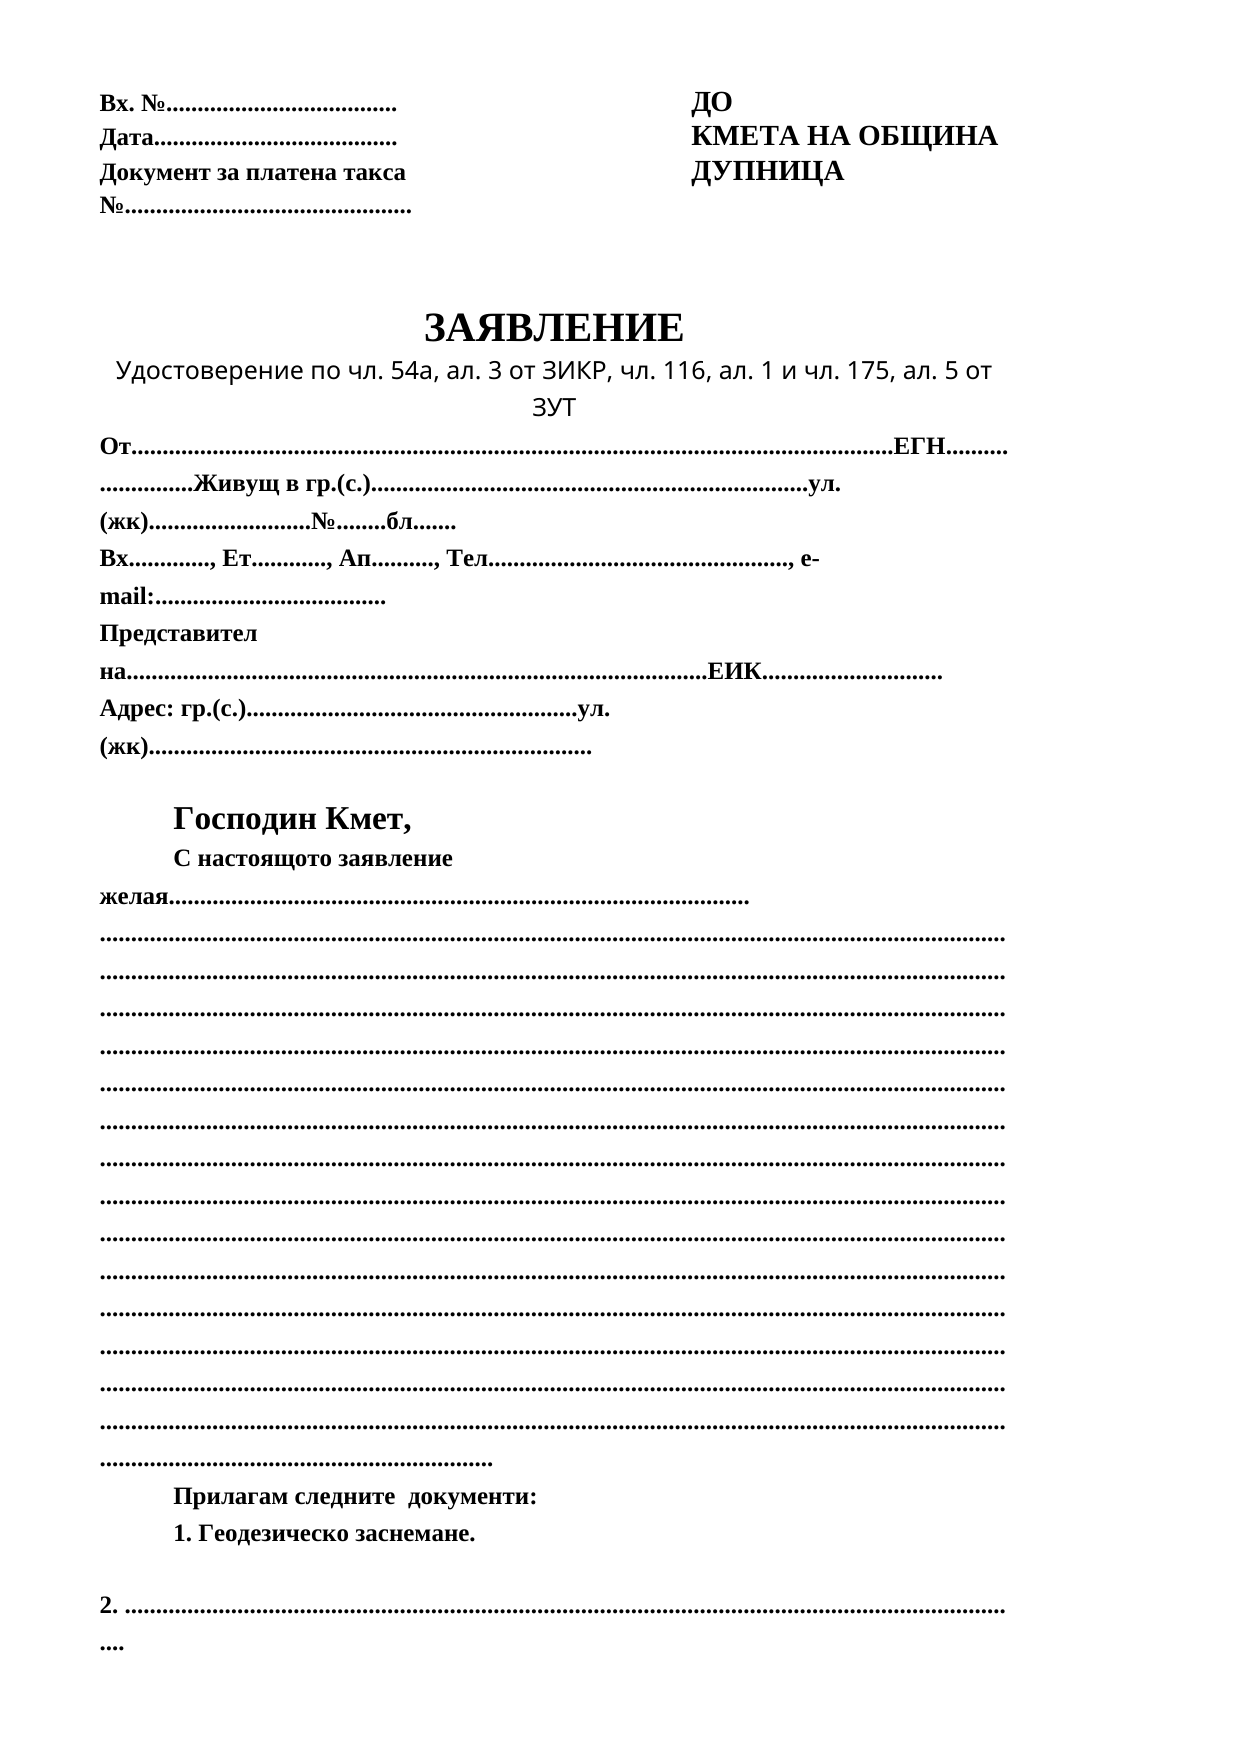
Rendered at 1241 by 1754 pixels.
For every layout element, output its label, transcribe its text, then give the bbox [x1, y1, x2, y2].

text Господин Кмет, [99, 799, 1009, 837]
text От..........................................................................................................................ЕГН.........................Живущ в гр.(с.)......................................................................ул.(жк)..........................№........бл....... [99, 424, 1009, 537]
text Документ за платена такса [99, 153, 417, 187]
text Дата....................................... [99, 119, 417, 153]
text Адрес: гр.(с.).....................................................ул.(жк)....................................................................... [99, 687, 1009, 762]
text ЗАЯВЛЕНИЕ [99, 312, 1009, 349]
text Вх. №..................................... [99, 84, 417, 119]
text 1. Геодезическо заснемане. [99, 1512, 1009, 1549]
text Вх............., Ет............, Ап.........., Тел................................................, e-mail:..................................... [99, 537, 1009, 612]
text 2. ................................................................................................................................................. [99, 1549, 1009, 1658]
text Представител на.............................................................................................ЕИК............................. [99, 612, 1009, 687]
text Удостоверение по чл. 54а, ал. 3 от ЗИКР, чл. 116, ал. 1 и чл. 175, ал. 5 от ЗУТ [99, 349, 1009, 424]
text Прилагам следните документи: [99, 1474, 1009, 1512]
text ............................................................................................................................................................................................................................................................................................................................................................................................................................................................................................................................................................................................................................................................................................................................................................................................................................................................................................................................................................................................................................................................................................................................................................................................................................................................................................................................................................................................................................................................................................................................................................................................................................................................................................................................................................................................................................................................................................................................................................................................................................................................................................................................................................................. [99, 912, 1009, 1474]
text №.............................................. [99, 187, 417, 221]
text КМЕТА НА ОБЩИНА ДУПНИЦА [691, 119, 1009, 187]
text ДО [691, 84, 1009, 119]
text С настоящото заявление желая............................................................................................. [99, 837, 1009, 912]
